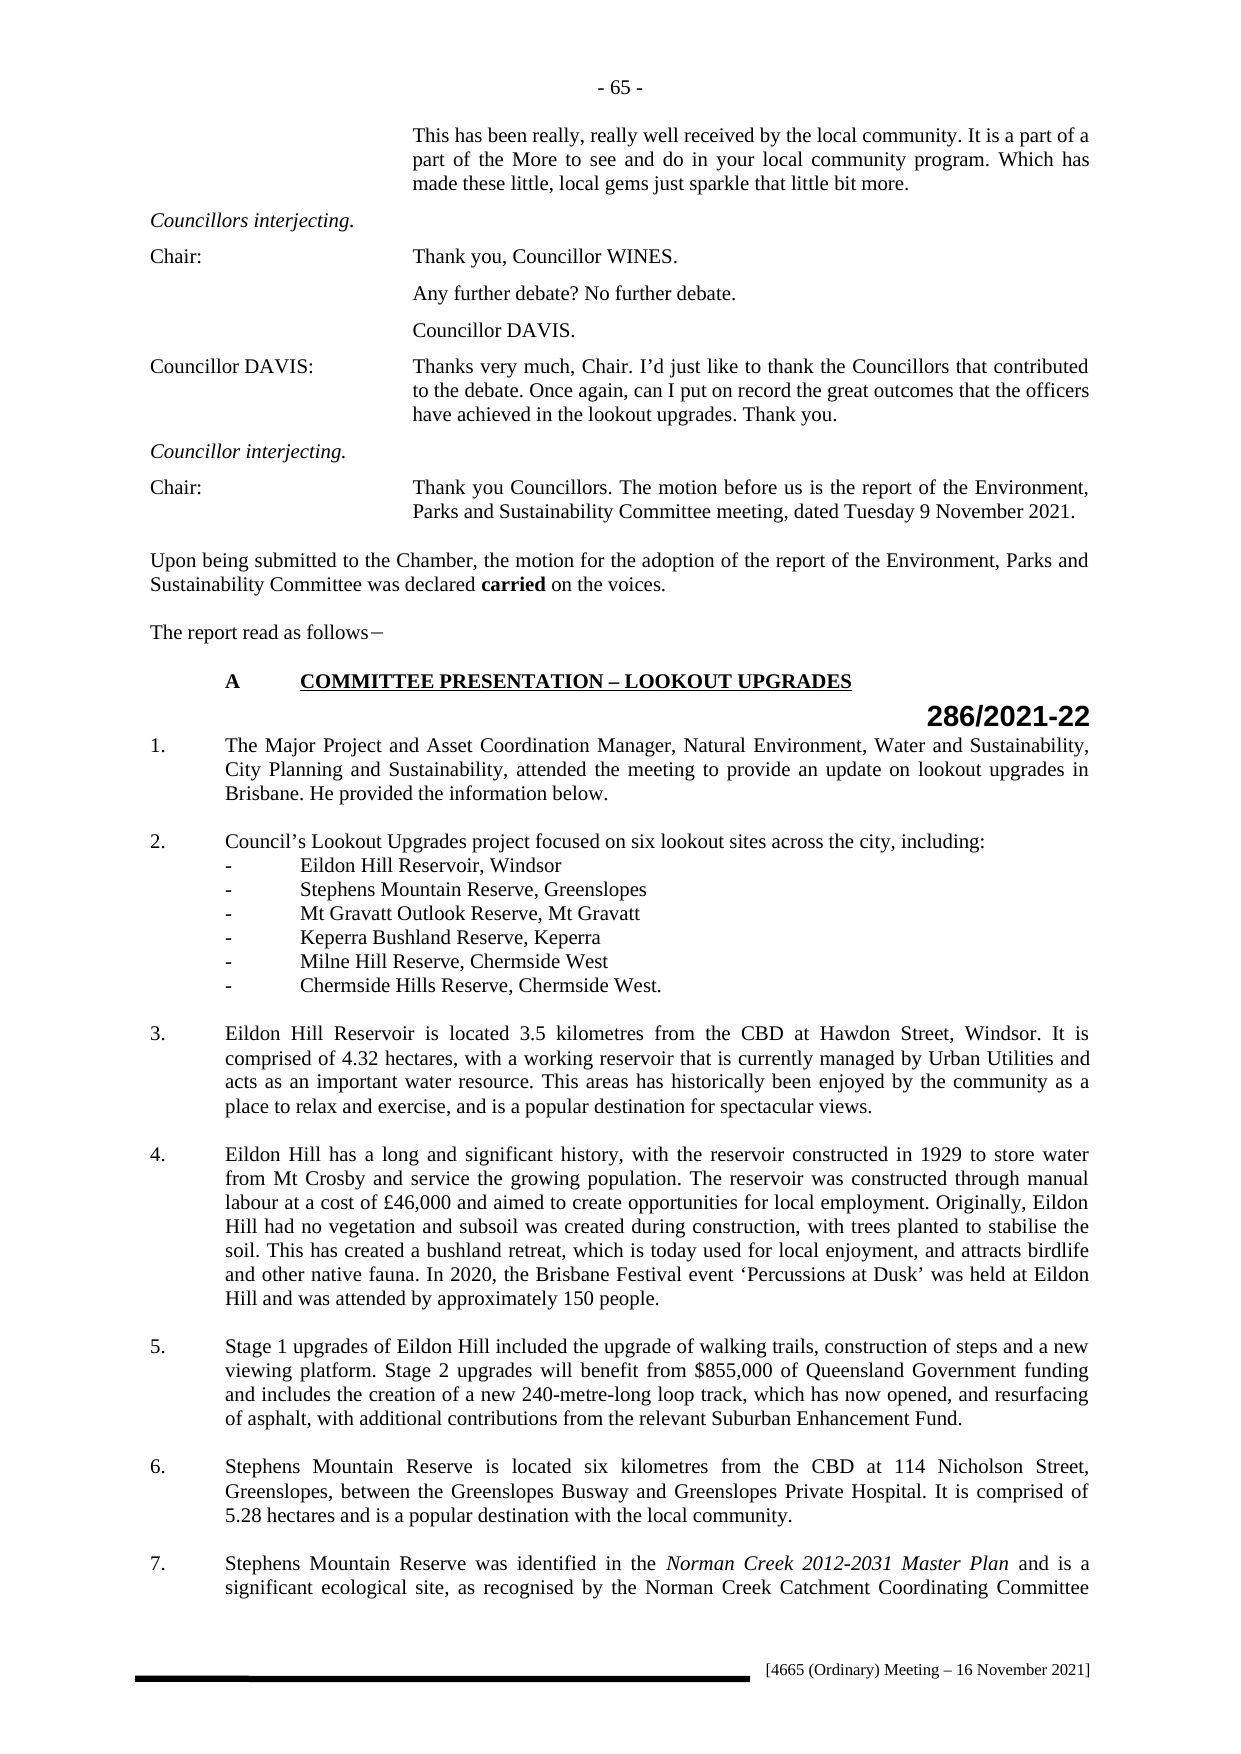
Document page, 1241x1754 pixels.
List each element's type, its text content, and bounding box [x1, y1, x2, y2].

text Councillor interjecting. [150, 439, 1090, 463]
text 2. Council’s Lookout Upgrades project focused on six lookout sites across the city, including: [150, 829, 1090, 853]
text - Milne Hill Reserve, Chermside West [150, 949, 1090, 973]
text Chair: Thank you, Councillor WINES. [150, 244, 1090, 268]
text 5. Stage 1 upgrades of Eildon Hill included the upgrade of walking trails, construction of steps and a new viewing platform. Stage 2 upgrades will benefit from $855,000 of Queensland Government funding and includes the creation of a new 240-metre-long loop track, which has now opened, and resurfacing of asphalt, with additional contributions from the relevant Suburban Enhancement Fund. [150, 1334, 1090, 1430]
text Upon being submitted to the Chamber, the motion for the adoption of the report of the Environment, Parks and Sustainability Committee was declared carried on the voices. [150, 547, 1090, 596]
text Councillors interjecting. [150, 208, 1090, 232]
text 6. Stephens Mountain Reserve is located six kilometres from the CBD at 114 Nicholson Street, Greenslopes, between the Greenslopes Busway and Greenslopes Private Hospital. It is comprised of 5.28 hectares and is a popular destination with the local community. [150, 1454, 1090, 1527]
text - Chermside Hills Reserve, Chermside West. [150, 973, 1090, 997]
subtitle A COMMITTEE PRESENTATION – LOOKOUT UPGRADES [150, 669, 1090, 693]
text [150, 1551, 1090, 1599]
text Chair: Thank you Councillors. The motion before us is the report of the Environment, Parks and Sustainability Committee meeting, dated Tuesday 9 November 2021. [150, 475, 1090, 523]
text Any further debate? No further debate. [412, 281, 1090, 305]
text 3. Eildon Hill Reservoir is located 3.5 kilometres from the CBD at Hawdon Street, Windsor. It is comprised of 4.32 hectares, with a working reservoir that is currently managed by Urban Utilities and acts as an important water resource. This areas has historically been enjoyed by the community as a place to relax and exercise, and is a popular destination for spectacular views. [150, 1021, 1090, 1118]
text 4. Eildon Hill has a long and significant history, with the reservoir constructed in 1929 to store water from Mt Crosby and service the growing population. The reservoir was constructed through manual labour at a cost of £46,000 and aimed to create opportunities for local employment. Originally, Eildon Hill had no vegetation and subsoil was created during construction, with trees planted to stabilise the soil. This has created a bushland retreat, which is today used for local enjoyment, and attracts birdlife and other native fauna. In 2020, the Brisbane Festival event ‘Percussions at Dusk’ was held at Eildon Hill and was attended by approximately 150 people. [150, 1142, 1090, 1310]
text 286/2021-22 [150, 699, 1090, 733]
text - Keperra Bushland Reserve, Keperra [150, 925, 1090, 949]
text The report read as follows [150, 620, 1090, 644]
text 1. The Major Project and Asset Coordination Manager, Natural Environment, Water and Sustainability, City Planning and Sustainability, attended the meeting to provide an update on lookout upgrades in Brisbane. He provided the information below. [150, 733, 1090, 805]
text - Stephens Mountain Reserve, Greenslopes [150, 877, 1090, 901]
text - Eildon Hill Reservoir, Windsor [150, 853, 1090, 877]
text Councillor DAVIS. [412, 317, 1090, 342]
text This has been really, really well received by the local community. It is a part of a part of the More to see and do in your local community program. Which has made these little, local gems just sparkle that little bit more. [412, 123, 1090, 195]
text - Mt Gravatt Outlook Reserve, Mt Gravatt [150, 901, 1090, 925]
text Councillor DAVIS: Thanks very much, Chair. I’d just like to thank the Councillors that contributed to the debate. Once again, can I put on record the great outcomes that the officers have achieved in the lookout upgrades. Thank you. [150, 354, 1090, 426]
